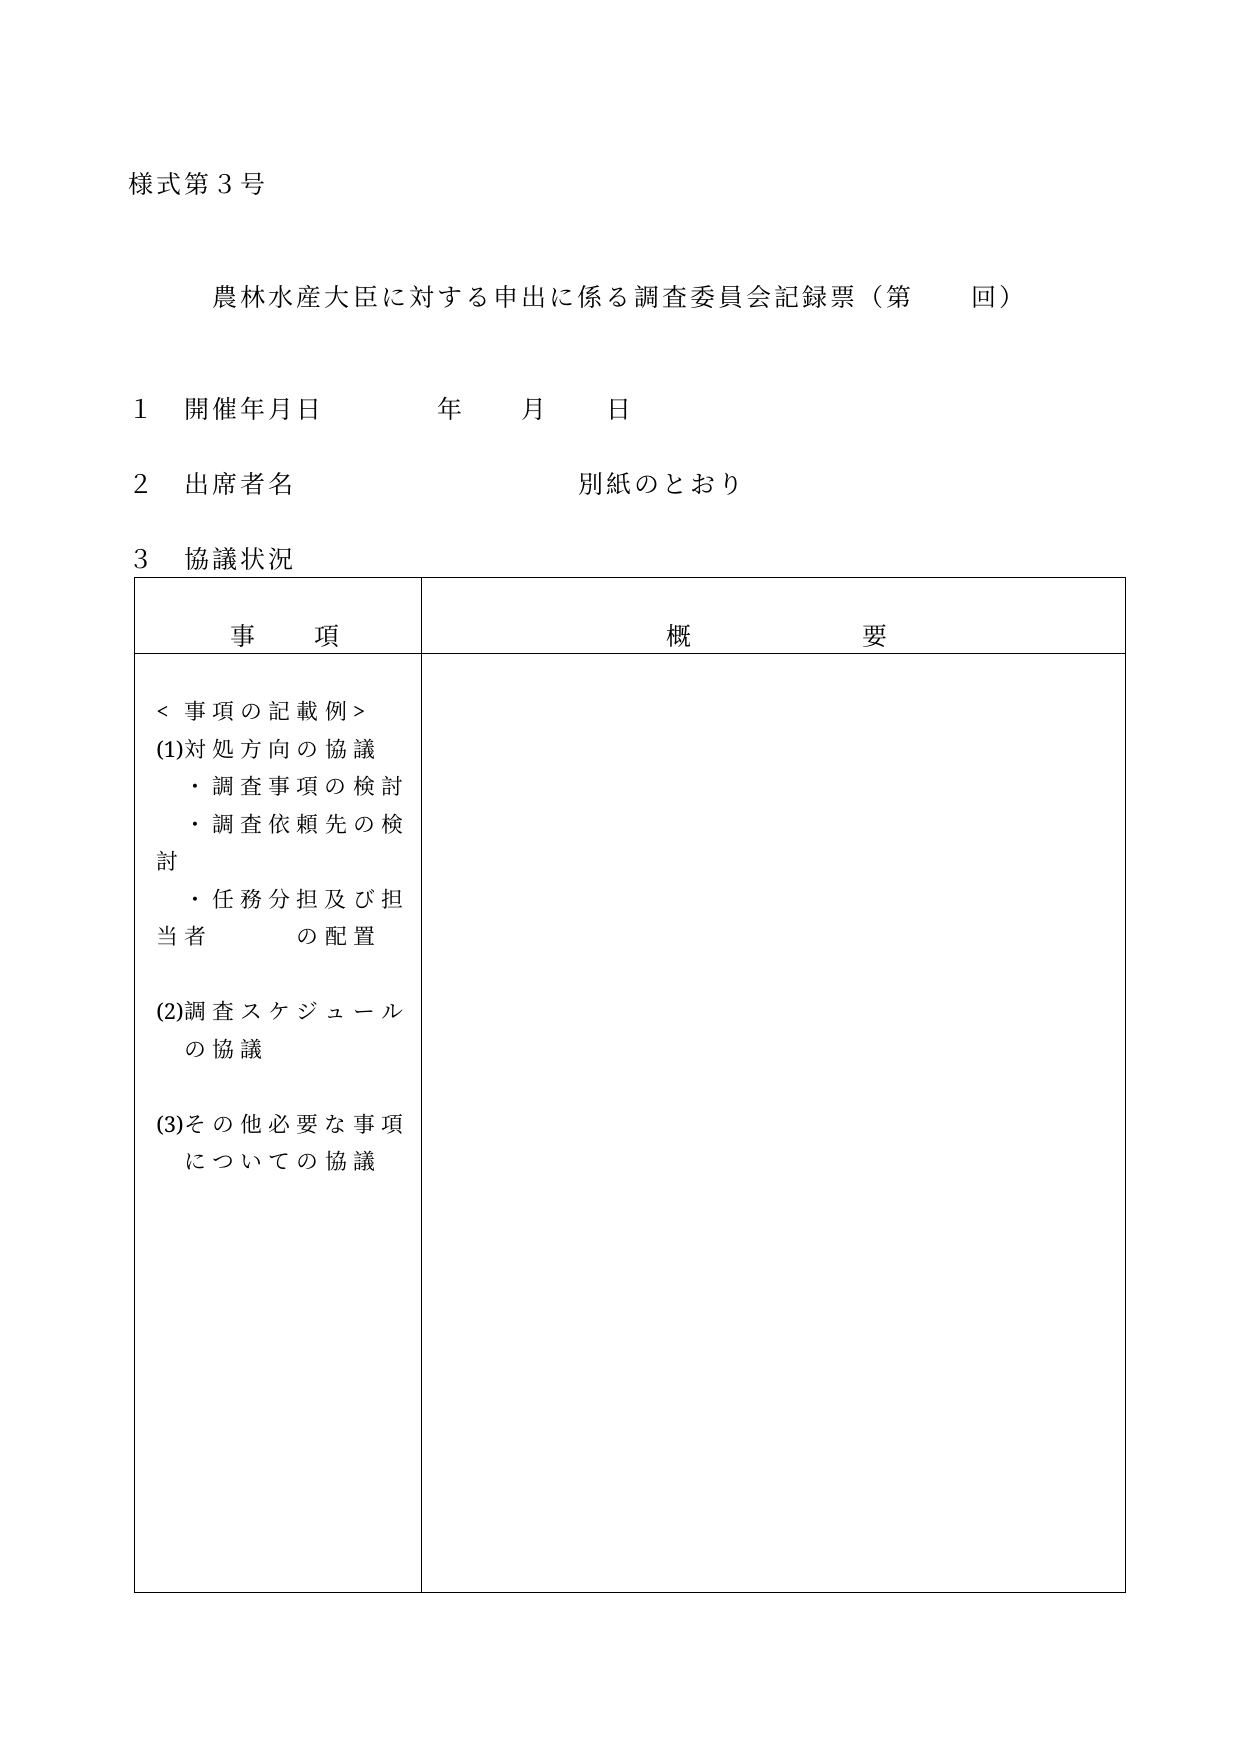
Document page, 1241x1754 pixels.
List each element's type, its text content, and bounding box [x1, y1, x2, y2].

table_header 概 要 [422, 578, 1125, 653]
table_header 事 項 [135, 578, 421, 653]
text ３ 協議状況 [128, 539, 1112, 577]
text １ 開催年月日 年 月 日 [128, 389, 1112, 427]
table_cell [422, 654, 1125, 1592]
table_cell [135, 654, 421, 1592]
text 農林水産大臣に対する申出に係る調査委員会記録票（第 回） [128, 277, 1112, 314]
text ２ 出席者名 別紙のとおり [128, 464, 1112, 502]
text 様式第３号 [128, 164, 1112, 202]
